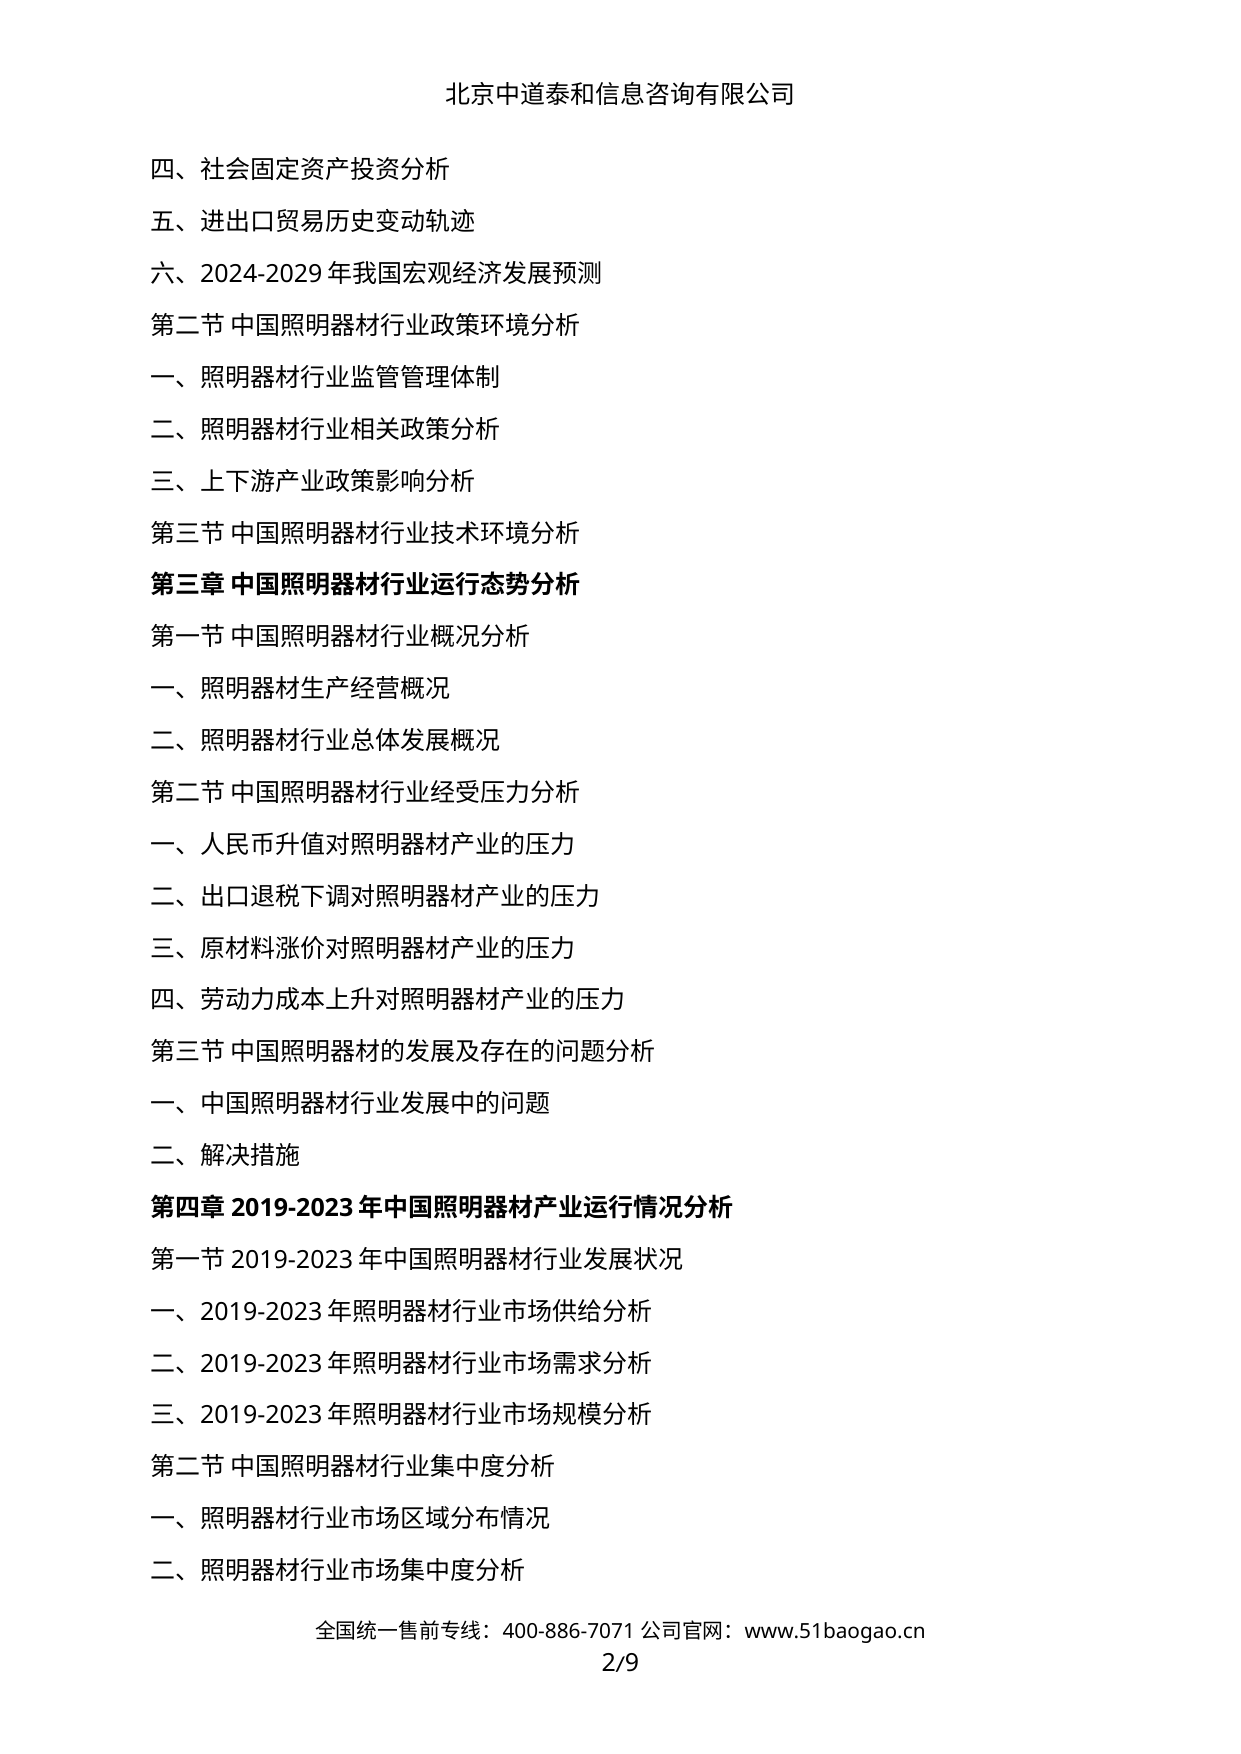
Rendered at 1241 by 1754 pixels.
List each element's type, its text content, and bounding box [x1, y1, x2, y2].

text 二、出口退税下调对照明器材产业的压力 [150, 876, 1090, 912]
text 第一节 2019-2023年中国照明器材行业发展状况 [150, 1239, 1090, 1276]
text 四、劳动力成本上升对照明器材产业的压力 [150, 980, 1090, 1016]
text 一、照明器材行业监管管理体制 [150, 357, 1090, 394]
text 二、照明器材行业市场集中度分析 [150, 1551, 1090, 1587]
text 二、2019-2023年照明器材行业市场需求分析 [150, 1343, 1090, 1379]
text 第二节 中国照明器材行业政策环境分析 [150, 306, 1090, 342]
text 一、照明器材行业市场区域分布情况 [150, 1499, 1090, 1535]
text 一、照明器材生产经营概况 [150, 669, 1090, 705]
text 二、照明器材行业相关政策分析 [150, 409, 1090, 446]
text 二、解决措施 [150, 1136, 1090, 1172]
text 四、社会固定资产投资分析 [150, 150, 1090, 186]
text 三、上下游产业政策影响分析 [150, 461, 1090, 497]
text 第三节 中国照明器材行业技术环境分析 [150, 513, 1090, 549]
text 第三节 中国照明器材的发展及存在的问题分析 [150, 1032, 1090, 1068]
text 第四章 2019-2023年中国照明器材产业运行情况分析 [150, 1187, 1090, 1224]
text 一、人民币升值对照明器材产业的压力 [150, 824, 1090, 861]
text 第一节 中国照明器材行业概况分析 [150, 617, 1090, 653]
text 三、原材料涨价对照明器材产业的压力 [150, 928, 1090, 964]
text 二、照明器材行业总体发展概况 [150, 721, 1090, 757]
text 一、中国照明器材行业发展中的问题 [150, 1084, 1090, 1120]
text 第三章 中国照明器材行业运行态势分析 [150, 565, 1090, 601]
text 第二节 中国照明器材行业经受压力分析 [150, 772, 1090, 809]
text 第二节 中国照明器材行业集中度分析 [150, 1447, 1090, 1483]
text 三、2019-2023年照明器材行业市场规模分析 [150, 1395, 1090, 1431]
text 五、进出口贸易历史变动轨迹 [150, 202, 1090, 238]
text 六、2024-2029年我国宏观经济发展预测 [150, 254, 1090, 290]
text 一、2019-2023年照明器材行业市场供给分析 [150, 1291, 1090, 1327]
